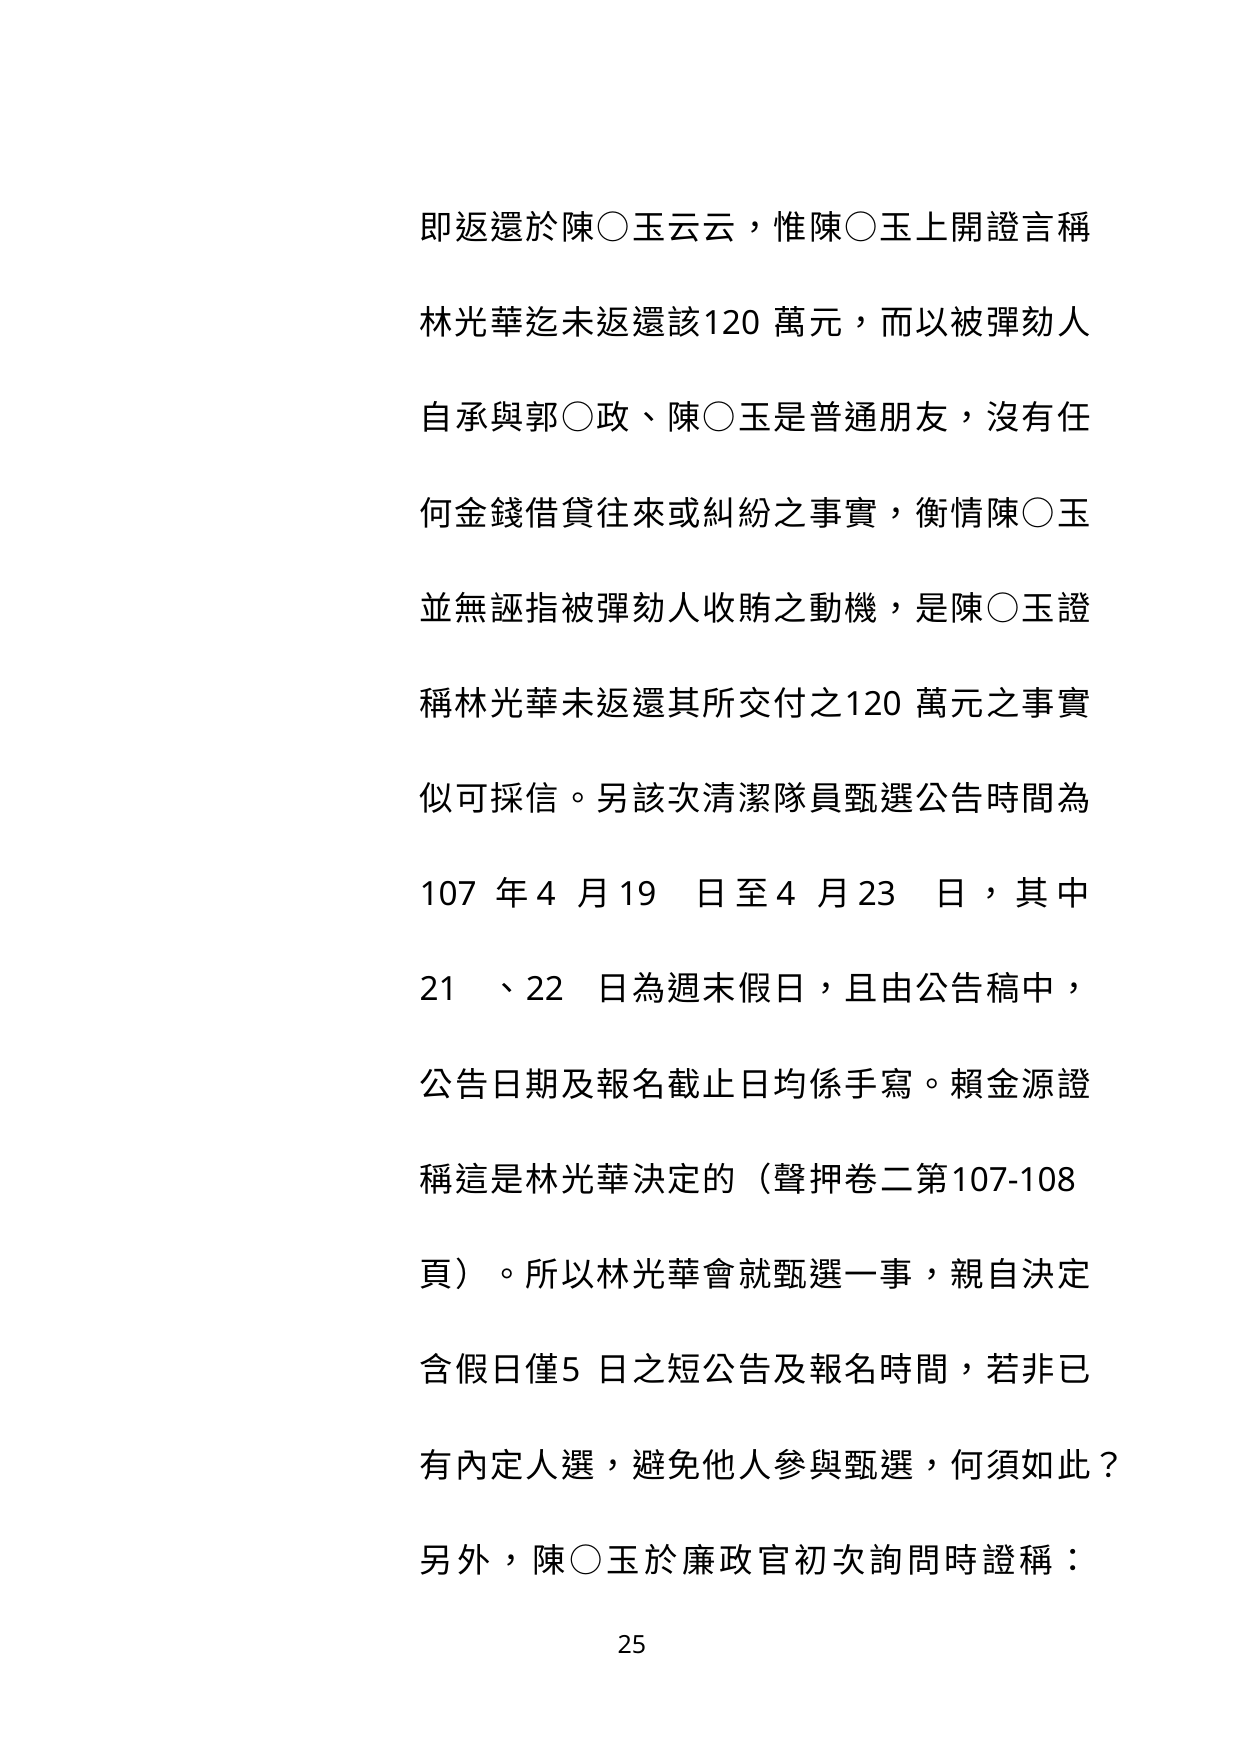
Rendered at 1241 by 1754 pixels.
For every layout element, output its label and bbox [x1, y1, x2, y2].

subtitle [317, 177, 1092, 1605]
